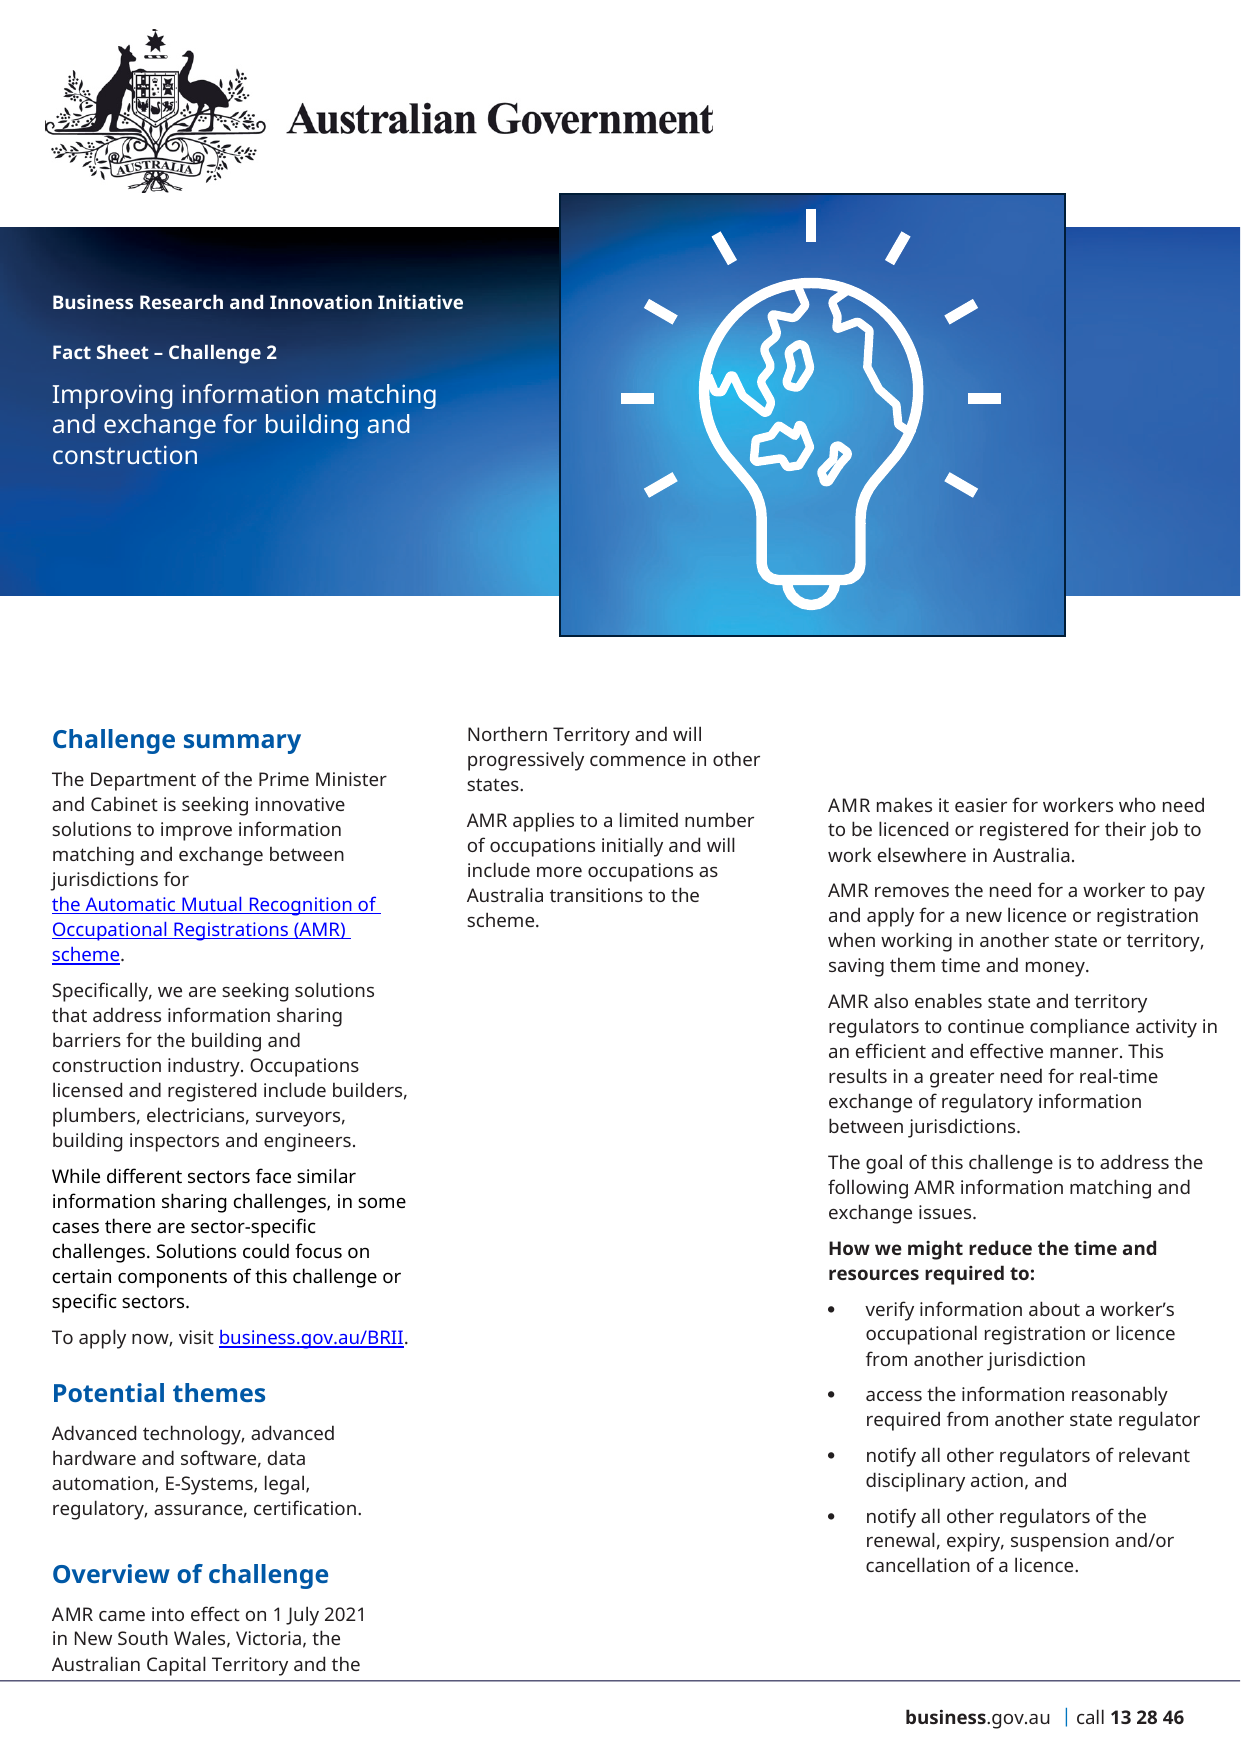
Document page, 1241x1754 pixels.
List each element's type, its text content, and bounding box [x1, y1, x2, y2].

text How we might reduce the time and resources required to: [828, 1236, 1222, 1286]
text AMR came into effect on 1 July 2021 in New South Wales, Victoria, the Australian Capital Territory and the Northern Territory and will progressively commence in other states. [467, 722, 767, 797]
picture [45, 29, 713, 193]
list verify information about a worker’s occupational registration or licence from another jurisdiction [828, 1296, 1222, 1371]
text To apply now, visit business.gov.au/BRII. [52, 1325, 412, 1350]
subtitle Potential themes [52, 1376, 411, 1410]
picture [1066, 227, 1241, 596]
picture [0, 227, 559, 596]
picture [561, 195, 1064, 635]
text AMR also enables state and territory regulators to continue compliance activity in an efficient and effective manner. This results in a greater need for real-time exchange of regulatory information between jurisdictions. [828, 989, 1222, 1139]
list notify all other regulators of relevant disciplinary action, and [828, 1442, 1222, 1493]
list notify all other regulators of the renewal, expiry, suspension and/or cancellation of a licence. [828, 1503, 1222, 1578]
text The Department of the Prime Minister and Cabinet is seeking innovative solutions to improve information matching and exchange between jurisdictions for the Automatic Mutual Recognition of Occupational Registrations (AMR) scheme. [52, 766, 412, 967]
text AMR removes the need for a worker to pay and apply for a new licence or registration when working in another state or territory, saving them time and money. [828, 878, 1222, 978]
text While different sectors face similar information sharing challenges, in some cases there are sector-specific challenges. Solutions could focus on certain components of this challenge or specific sectors. [52, 1164, 412, 1314]
subtitle Overview of challenge [52, 1557, 411, 1591]
text The goal of this challenge is to address the following AMR information matching and exchange issues. [828, 1150, 1222, 1225]
text AMR makes it easier for workers who need to be licenced or registered for their job to work elsewhere in Australia. [828, 792, 1209, 867]
text Specifically, we are seeking solutions that address information sharing barriers for the building and construction industry. Occupations licensed and registered include builders, plumbers, electricians, surveyors, building inspectors and engineers. [52, 977, 412, 1153]
text AMR applies to a limited number of occupations initially and will include more occupations as Australia transitions to the scheme. [467, 807, 767, 933]
text AMR came into effect on 1 July 2021 in New South Wales, Victoria, the Australian Capital Territory and the Northern Territory and will progressively commence in other states. [52, 1601, 379, 1676]
list access the information reasonably required from another state regulator [828, 1382, 1222, 1432]
subtitle Challenge summary [52, 722, 411, 756]
text Advanced technology, advanced hardware and software, data automation, E-Systems, legal, regulatory, assurance, certification. [52, 1420, 379, 1521]
